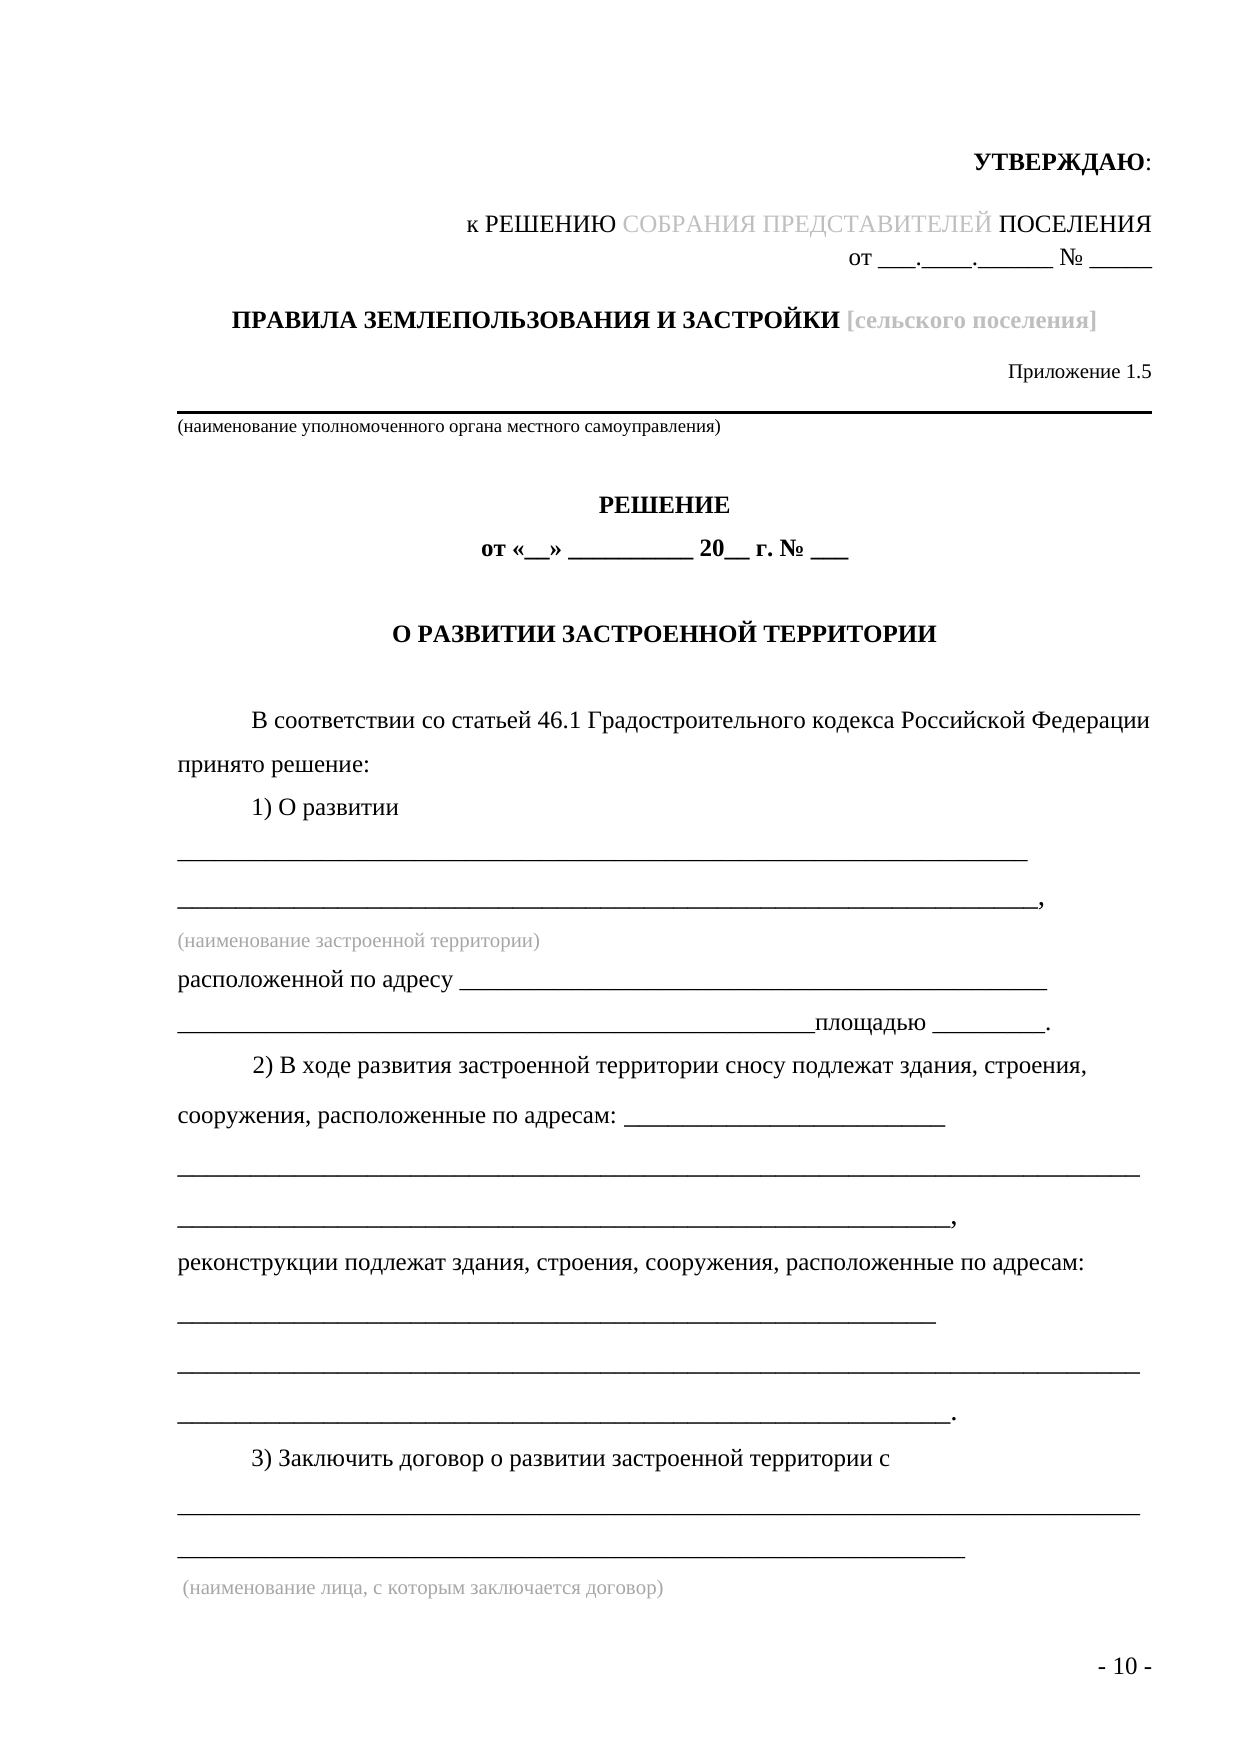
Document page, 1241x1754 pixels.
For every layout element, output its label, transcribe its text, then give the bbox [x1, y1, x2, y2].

text О РАЗВИТИИ ЗАСТРОЕННОЙ ТЕРРИТОРИИ [177, 619, 1152, 648]
text к РЕШЕНИЮ СОБРАНИЯ ПРЕДСТАВИТЕЛЕЙ ПОСЕЛЕНИЯ от ___.____.______ № _____ [177, 209, 1152, 271]
text Приложение 1.5 [177, 358, 1152, 383]
text от «__» __________ 20__ г. № ___ [177, 533, 1152, 562]
text 1) О развитии ____________________________________________________________________ [177, 792, 1152, 864]
text 3) Заключить договор о развитии застроенной территории с [177, 1443, 1152, 1472]
text ___________________________________________________________, [177, 878, 1152, 912]
text РЕШЕНИЕ [177, 490, 1152, 519]
text реконструкции подлежат здания, строения, сооружения, расположенные по адресам: ____________________________________________________ [177, 1247, 1152, 1326]
text ПРАВИЛА ЗЕМЛЕПОЛЬЗОВАНИЯ И ЗАСТРОЙКИ [сельского поселения] [177, 305, 1152, 333]
text В соответствии со статьей 46.1 Градостроительного кодекса Российской Федерации принято решение: [177, 706, 1152, 777]
text (наименование застроенной территории) [177, 928, 1152, 952]
text _______________________________________________________________________________________________________________________, [177, 1146, 1152, 1230]
text 2) В ходе развития застроенной территории сносу подлежат здания, строения, сооружения, расположенные по адресам: ______________________ [177, 1051, 1152, 1130]
text УТВЕРЖДАЮ: [177, 147, 1152, 176]
text ____________________________________________________________________________________________________________________________________________ [177, 1489, 1152, 1561]
text (наименование лица, с которым заключается договор) [177, 1575, 1152, 1599]
text (наименование уполномоченного органа местного самоуправления) [177, 414, 1152, 436]
text расположенной по адресу _______________________________________________ ___________________________________________________площадью _________. [177, 964, 1152, 1036]
text _______________________________________________________________________________________________________________________. [177, 1343, 1152, 1427]
